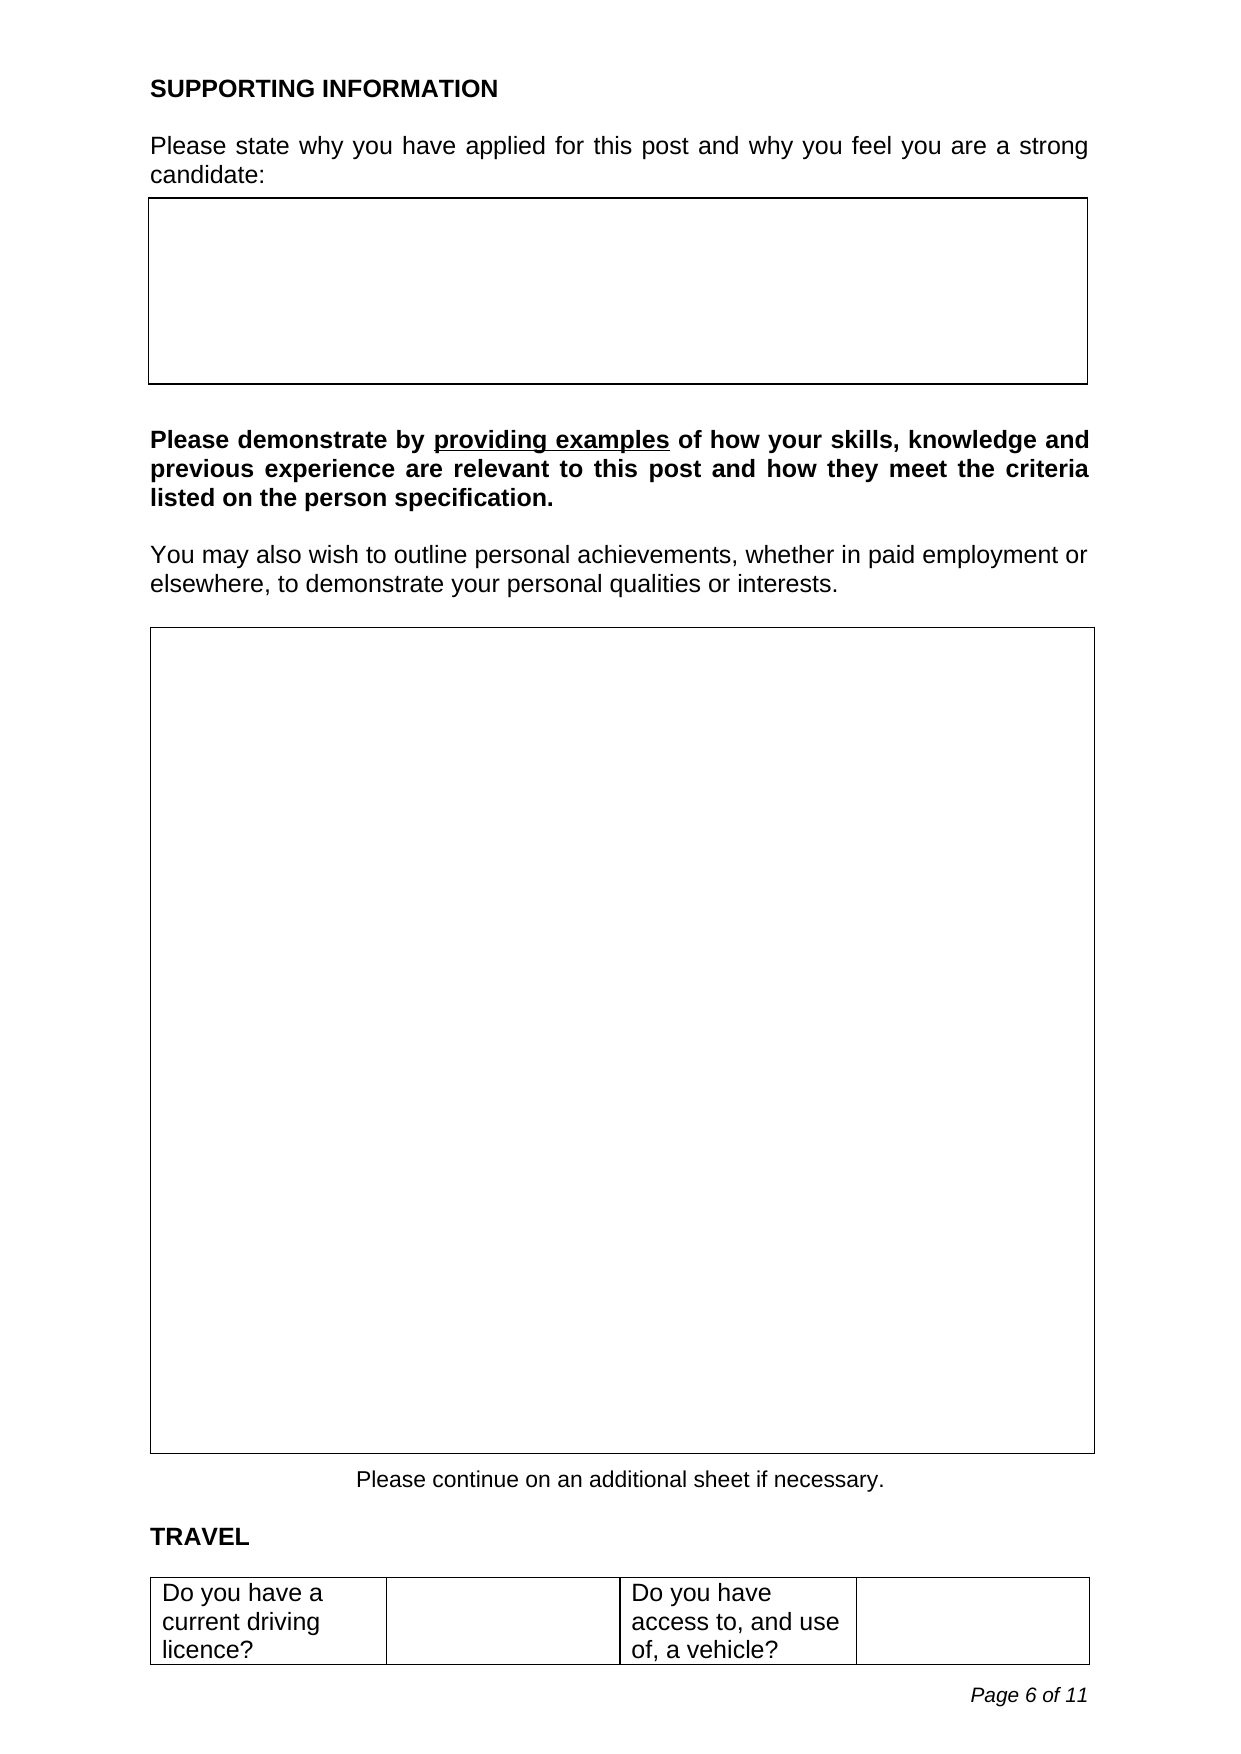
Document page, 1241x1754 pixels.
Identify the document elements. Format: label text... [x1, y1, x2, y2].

table_header [387, 1578, 619, 1664]
table_header Do you have a current driving licence? [151, 1578, 386, 1664]
text Please state why you have applied for this post and why you feel you are a strong candidate: [150, 131, 1090, 189]
table_header [151, 628, 1094, 1453]
text TRAVEL [150, 1522, 1090, 1550]
table_header [857, 1578, 1089, 1664]
text Please continue on an additional sheet if necessary. [150, 1466, 1090, 1493]
text Please demonstrate by providing examples of how your skills, knowledge and previous experience are relevant to this post and how they meet the criteria listed on the person specification. [150, 425, 1090, 512]
table_header Do you have access to, and use of, a vehicle? [621, 1578, 856, 1664]
text SUPPORTING INFORMATION [150, 74, 1090, 103]
text You may also wish to outline personal achievements, whether in paid employment or elsewhere, to demonstrate your personal qualities or interests. [150, 540, 1090, 598]
